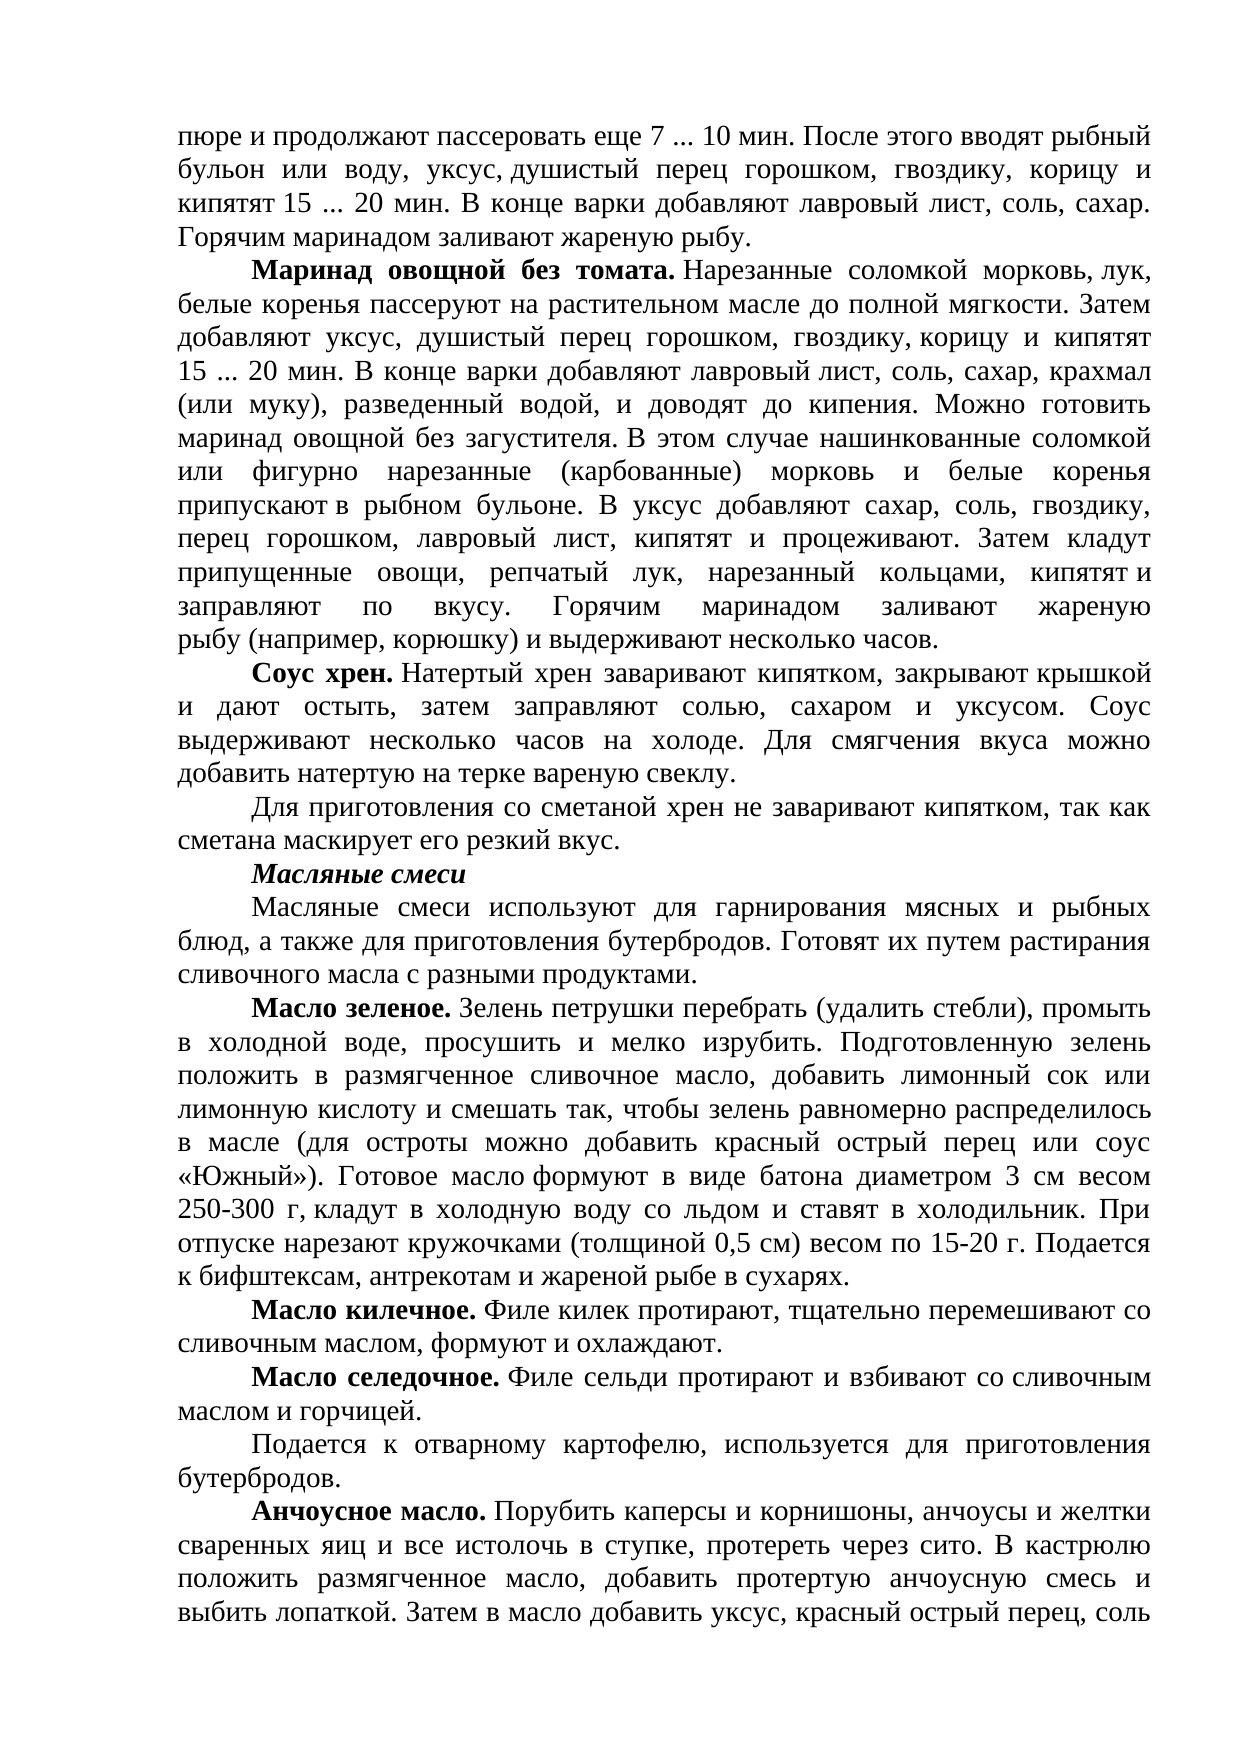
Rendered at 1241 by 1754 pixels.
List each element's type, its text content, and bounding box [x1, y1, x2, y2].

text Подается к отварному картофелю, используется для приготовления бутербродов. [177, 1426, 1152, 1493]
text Масло килечное. Филе килек протирают, тщательно перемешивают со сливочным маслом, формуют и охлаждают. [177, 1292, 1152, 1359]
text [177, 118, 1152, 252]
text Масляные смеси [177, 856, 1152, 889]
text Масляные смеси используют для гарнирования мясных и рыбных блюд, а также для приготовления бутербродов. Готовят их путем растирания сливочного масла с разными продуктами. [177, 889, 1152, 990]
text Для приготовления со сметаной хрен не заваривают кипятком, так как сметана маскирует его резкий вкус. [177, 789, 1152, 856]
text Масло зеленое. Зелень петрушки перебрать (удалить стебли), промыть в холодной воде, просушить и мелко изрубить. Подготовленную зелень положить в размягченное сливочное масло, добавить лимонный сок или лимонную кислоту и смешать так, чтобы зелень равномерно распределилось в масле (для остроты можно добавить красный острый перец или соус «Южный»). Готовое масло формуют в виде батона диаметром 3 см весом 250-300 г, кладут в холодную воду со льдом и ставят в холодильник. При отпуске нарезают кружочками (толщиной 0,5 см) весом по 15-20 г. Подается к бифштексам, антрекотам и жареной рыбе в сухарях. [177, 990, 1152, 1292]
text Масло селедочное. Филе сельди протирают и взбивают со сливочным маслом и горчицей. [177, 1359, 1152, 1426]
text Соус хрен. Натертый хрен заваривают кипятком, закрывают крышкой и дают остыть, затем заправляют солью, сахаром и уксусом. Соус выдерживают несколько часов на холоде. Для смягчения вкуса можно добавить натертую на терке вареную свеклу. [177, 655, 1152, 789]
text Маринад овощной без томата. Нарезанные соломкой морковь, лук, белые коренья пассеруют на растительном масле до полной мягкости. Затем добавляют уксус, душистый перец горошком, гвоздику, корицу и кипятят 15 ... 20 мин. В конце варки добавляют лавровый лист, соль, сахар, крахмал (или муку), разведенный водой, и доводят до кипения. Можно готовить маринад овощной без загустителя. В этом случае нашинкованные соломкой или фигурно нарезанные (карбованные) морковь и белые коренья припускают в рыбном бульоне. В уксус добавляют сахар, соль, гвоздику, перец горошком, лавровый лист, кипятят и процеживают. Затем кладут припущенные овощи, репчатый лук, нарезанный кольцами, кипятят и заправляют по вкусу. Горячим маринадом заливают жареную рыбу (например, корюшку) и выдерживают несколько часов. [177, 252, 1152, 655]
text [177, 1493, 1152, 1627]
